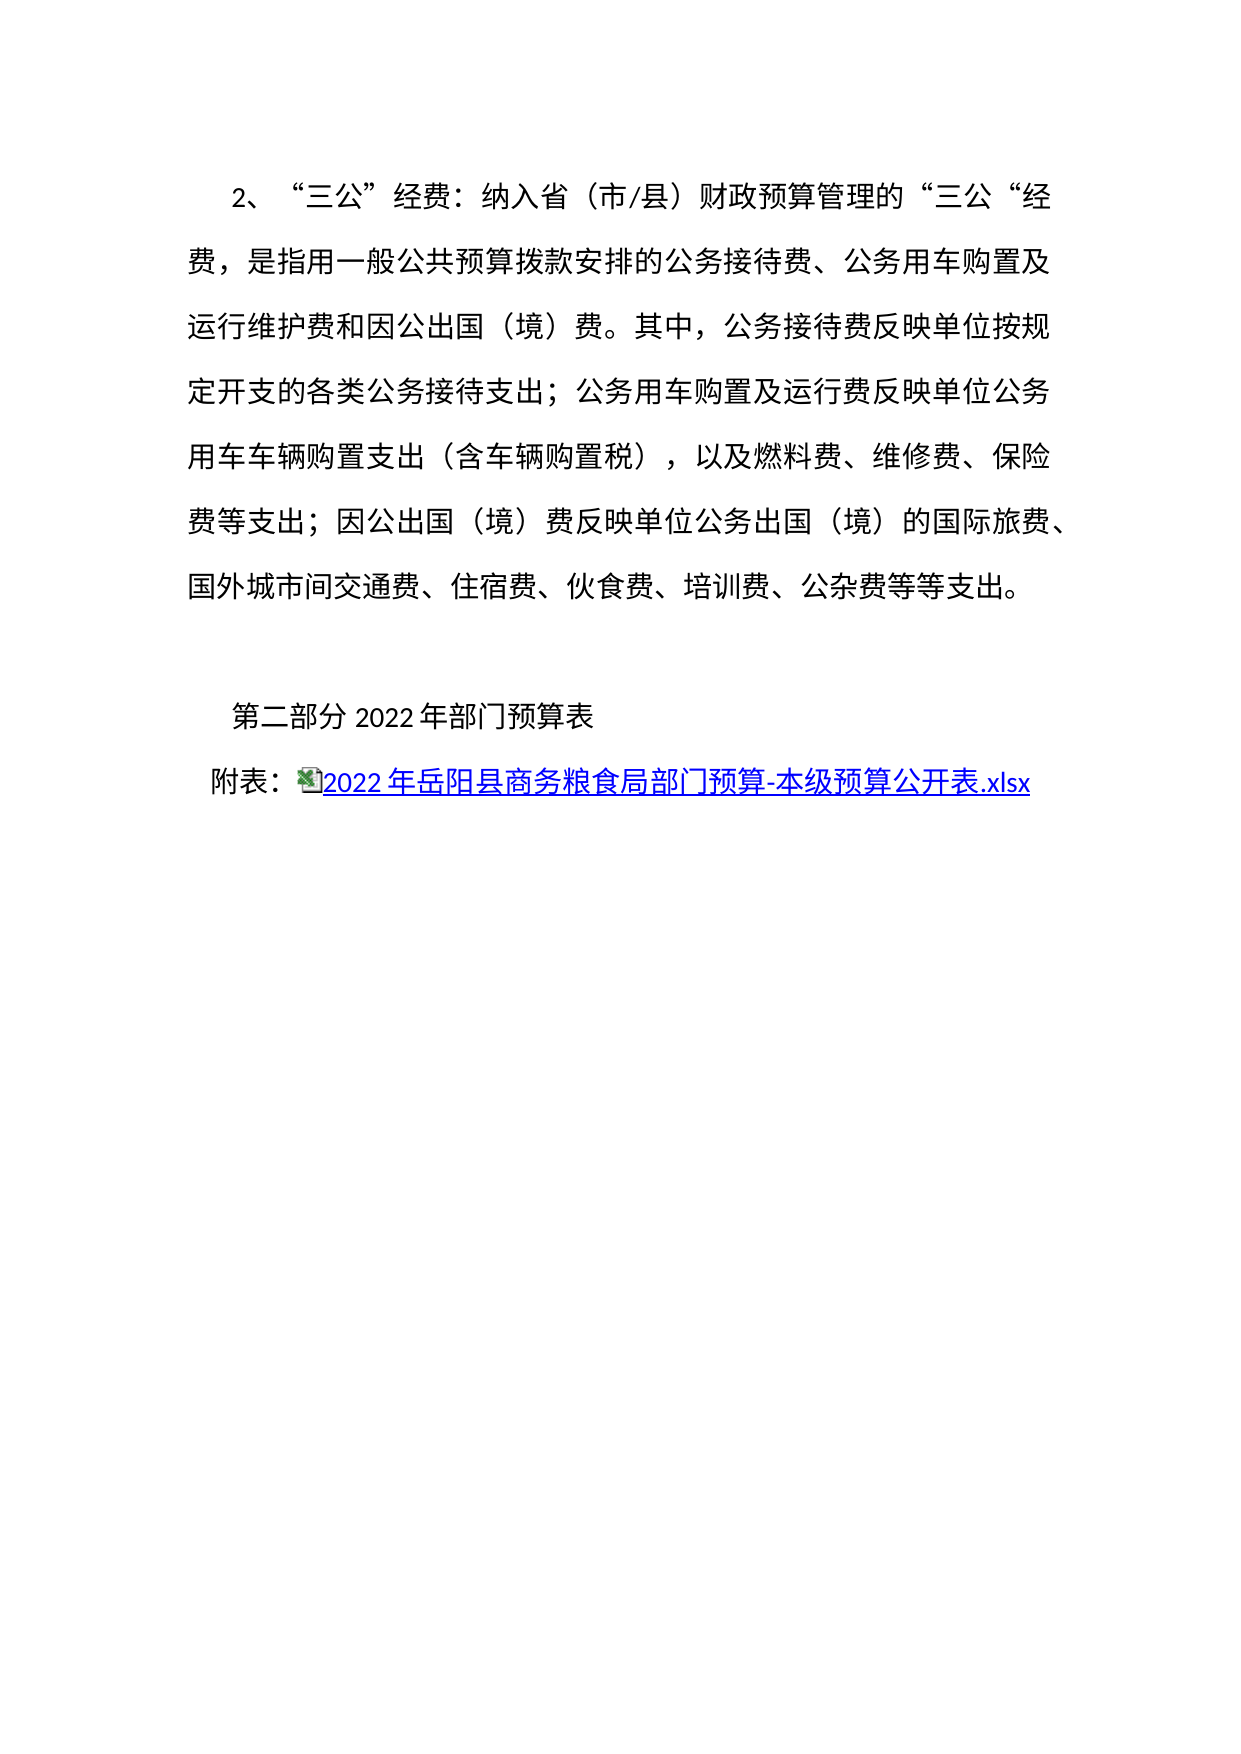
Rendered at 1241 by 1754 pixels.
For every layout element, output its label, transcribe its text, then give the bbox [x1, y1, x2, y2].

text 附表：2022年岳阳县商务粮食局部门预算-本级预算公开表.xlsx [187, 747, 1053, 812]
text 2、“三公”经费：纳入省（市/县）财政预算管理的“三公“经费，是指用一般公共预算拨款安排的公务接待费、公务用车购置及运行维护费和因公出国（境）费。其中，公务接待费反映单位按规定开支的各类公务接待支出；公务用车购置及运行费反映单位公务用车车辆购置支出（含车辆购置税），以及燃料费、维修费、保险费等支出；因公出国（境）费反映单位公务出国（境）的国际旅费、国外城市间交通费、住宿费、伙食费、培训费、公杂费等等支出。 [187, 162, 1053, 617]
picture [297, 767, 323, 793]
text 第二部分 2022年部门预算表 [187, 682, 1053, 747]
